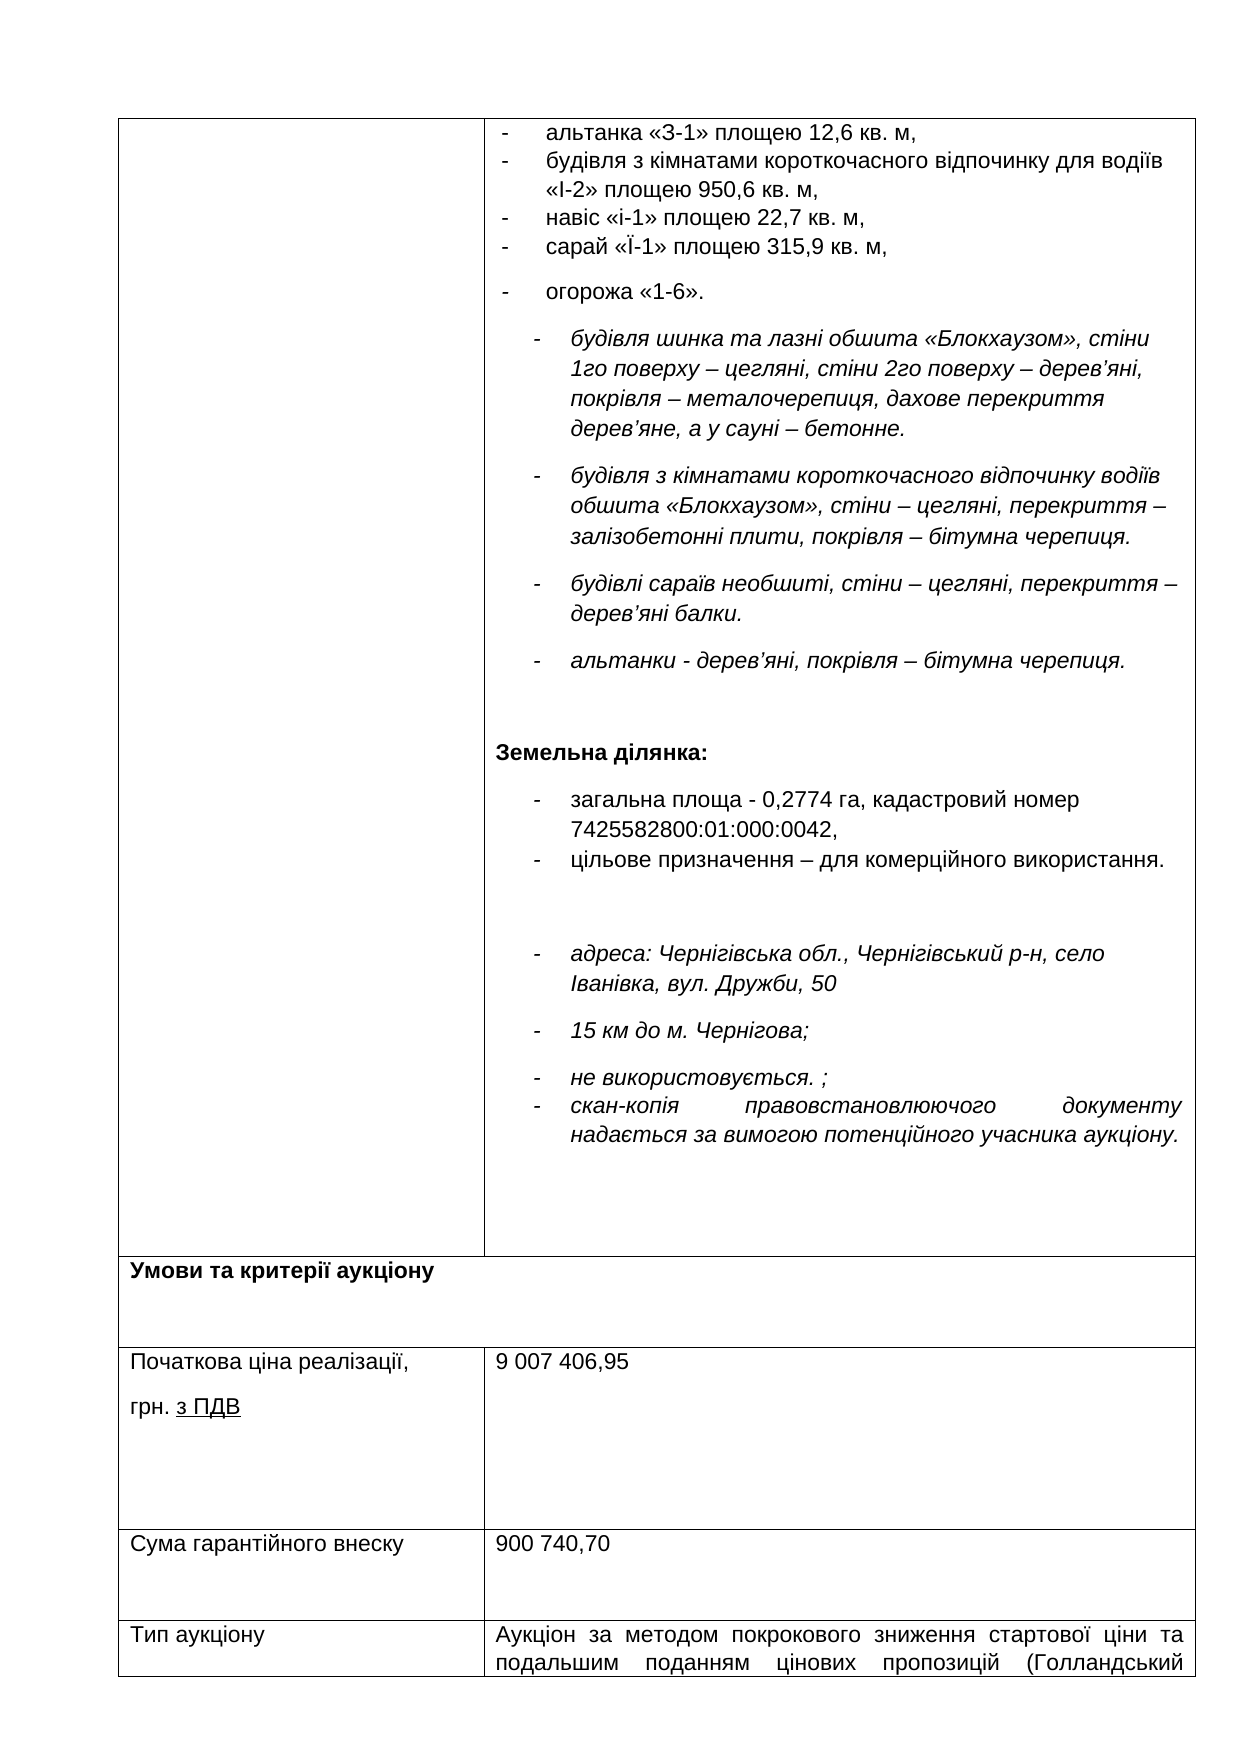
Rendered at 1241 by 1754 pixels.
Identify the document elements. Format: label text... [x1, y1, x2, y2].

table_cell Сума гарантійного внеску [119, 1530, 484, 1620]
table_cell Умови та критерії аукціону [119, 1257, 1195, 1347]
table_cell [119, 119, 484, 1256]
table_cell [485, 119, 1195, 1256]
table_cell 900 740,70 [485, 1530, 1195, 1620]
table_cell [485, 1621, 1195, 1676]
table_cell Початкова ціна реалізації, грн. з ПДВ [119, 1348, 484, 1528]
table_cell Тип аукціону [119, 1621, 484, 1676]
table_cell 9 007 406,95 [485, 1348, 1195, 1528]
